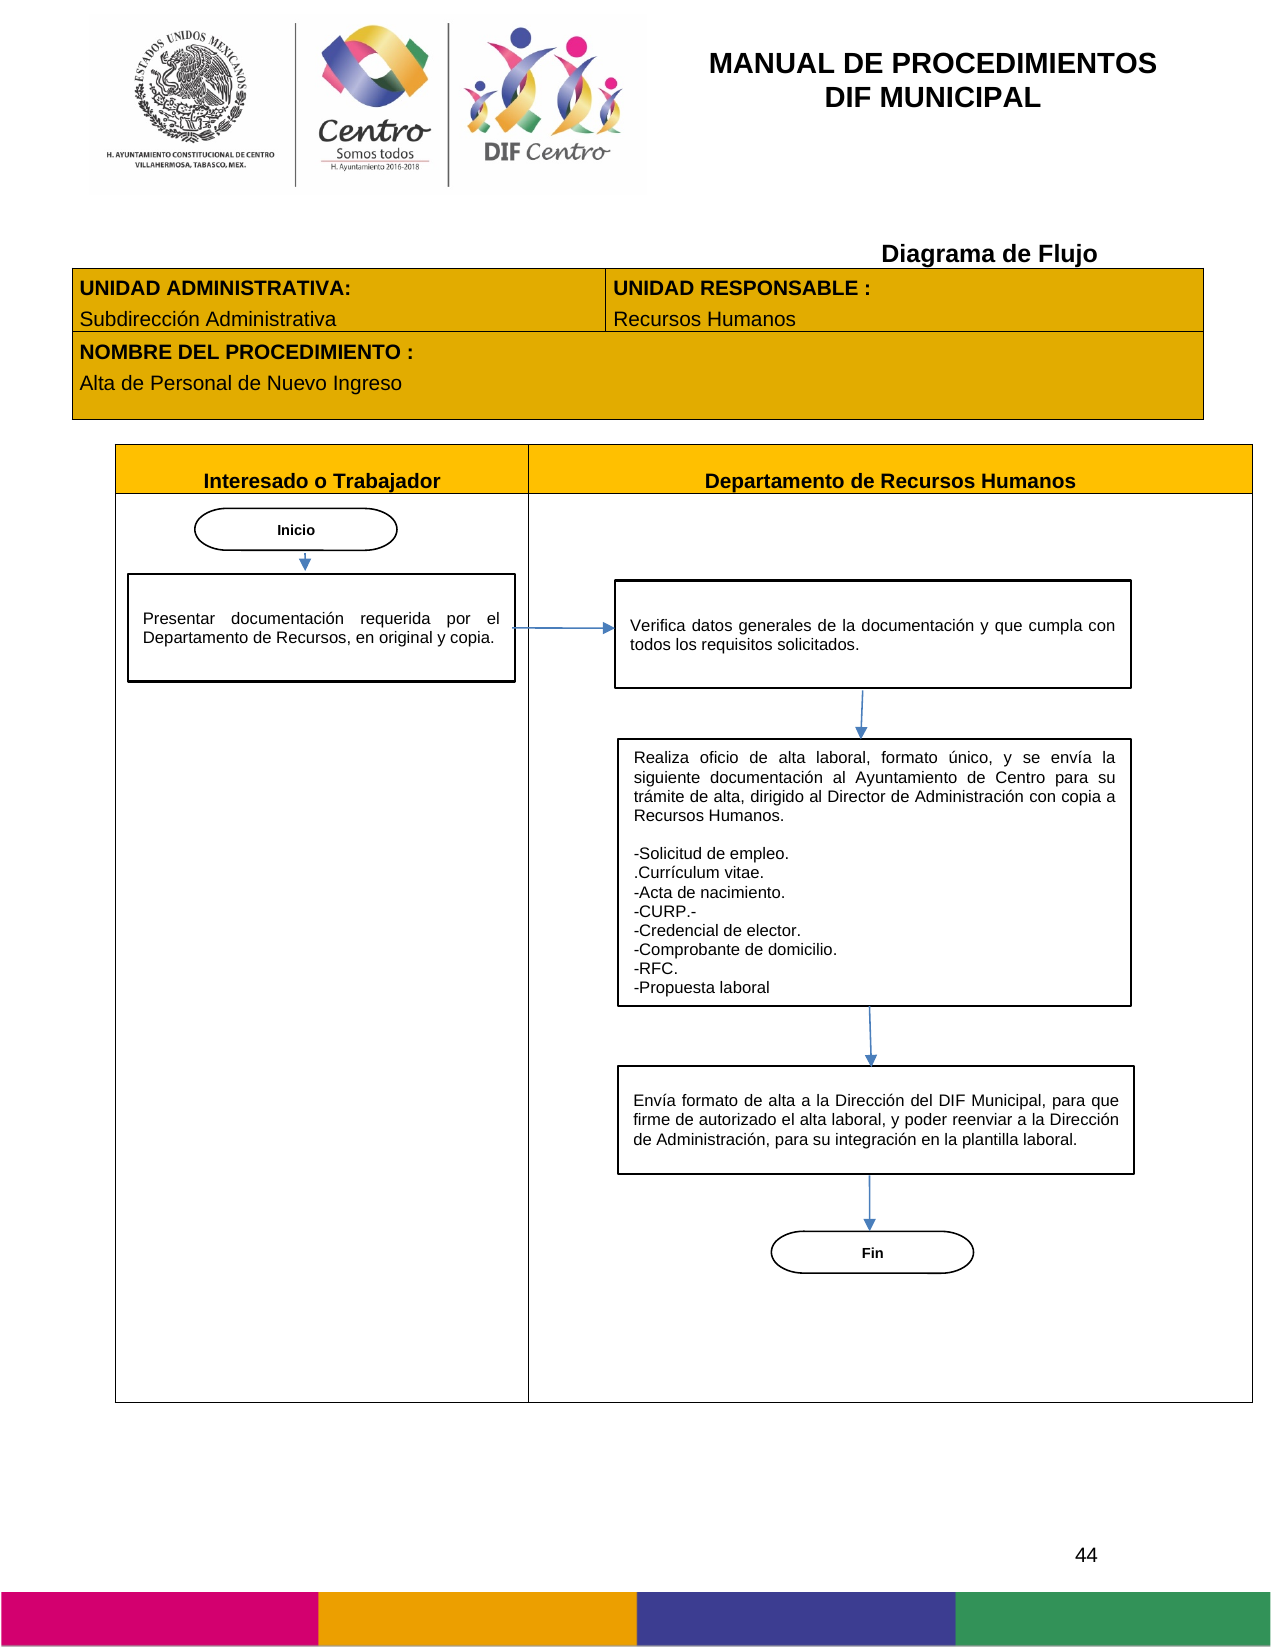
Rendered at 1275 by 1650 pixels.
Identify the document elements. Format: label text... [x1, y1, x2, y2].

table_cell [529, 494, 1252, 1402]
picture [88, 14, 648, 195]
text Diagrama de Flujo [177, 239, 1098, 268]
picture [0, 1592, 1271, 1648]
table_cell NOMBRE DEL PROCEDIMIENTO : Alta de Personal de Nuevo Ingreso [73, 332, 1203, 419]
table_cell [116, 494, 528, 1402]
table_header UNIDAD RESPONSABLE : Recursos Humanos [606, 269, 1203, 331]
table_header UNIDAD ADMINISTRATIVA: Subdirección Administrativa [73, 269, 605, 331]
table_header Interesado o Trabajador [116, 445, 528, 493]
table_header Departamento de Recursos Humanos [529, 445, 1252, 493]
